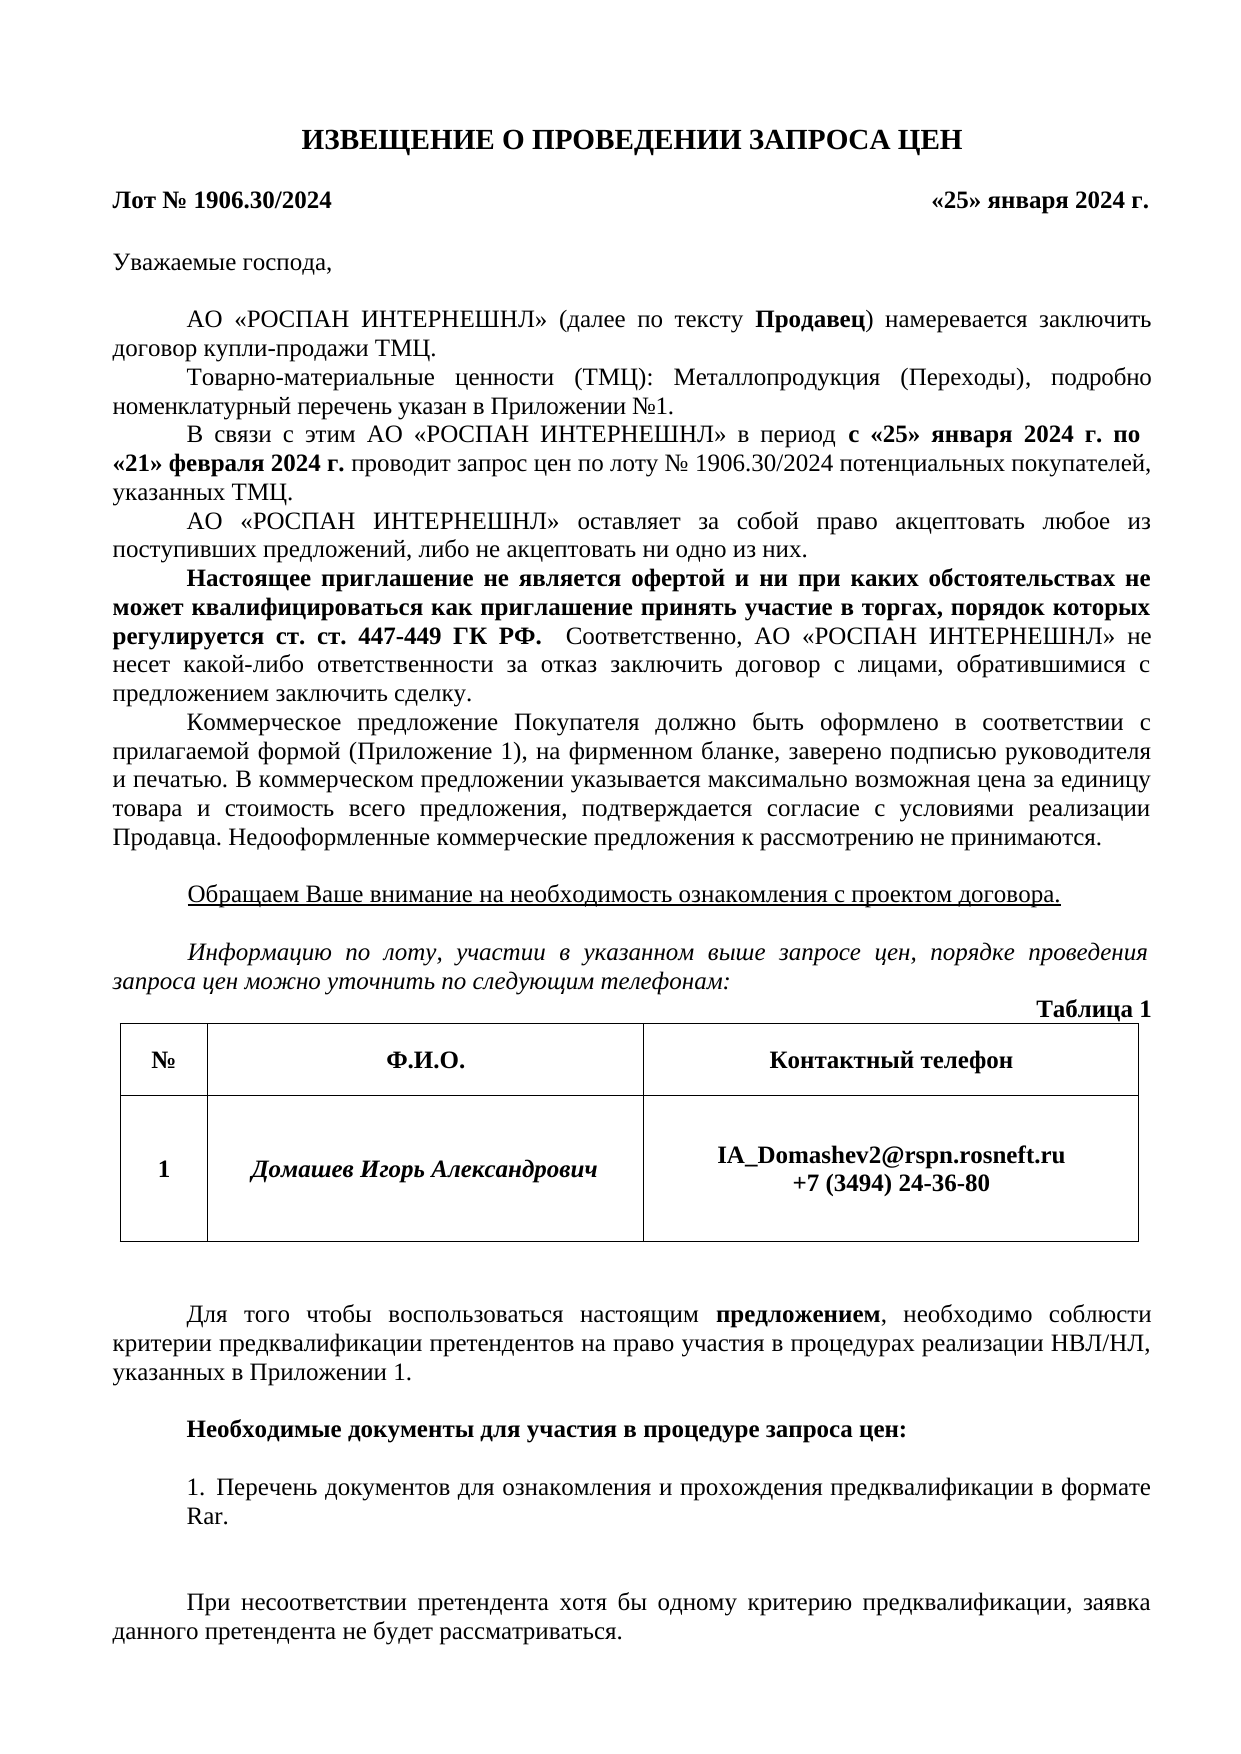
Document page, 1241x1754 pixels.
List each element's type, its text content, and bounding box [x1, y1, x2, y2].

text Информацию по лоту, участии в указанном выше запросе цен, порядке проведения запроса цен можно уточнить по следующим телефонам: [112, 937, 1152, 994]
text АО «РОСПАН ИНТЕРНЕШНЛ» оставляет за собой право акцептовать любое из поступивших предложений, либо не акцептовать ни одно из них. [112, 506, 1152, 563]
table_cell IA_Domashev2@rspn.rosneft.ru +7 (3494) 24-36-80 [644, 1096, 1138, 1241]
text Необходимые документы для участия в процедуре запроса цен: [112, 1414, 1152, 1443]
text АО «РОСПАН ИНТЕРНЕШНЛ» (далее по тексту Продавец) намеревается заключить договор купли-продажи ТМЦ. [112, 304, 1152, 362]
table_cell 1 [121, 1096, 207, 1241]
text Коммерческое предложение Покупателя должно быть оформлено в соответствии с прилагаемой формой (Приложение 1), на фирменном бланке, заверено подписью руководителя и печатью. В коммерческом предложении указывается максимально возможная цена за единицу товара и стоимость всего предложения, подтверждается согласие с условиями реализации Продавца. Недооформленные коммерческие предложения к рассмотрению не принимаются. [112, 707, 1152, 851]
list Перечень документов для ознакомления и прохождения предквалификации в формате Rar. [186, 1472, 1152, 1529]
text В связи с этим АО «РОСПАН ИНТЕРНЕШНЛ» в период с «25» января 2024 г. по «21» февраля 2024 г. проводит запрос цен по лоту № 1906.30/2024 потенциальных покупателей, указанных ТМЦ. [112, 419, 1152, 506]
text Обращаем Ваше внимание на необходимость ознакомления с проектом договора. [112, 879, 1152, 908]
table_header Контактный телефон [644, 1024, 1138, 1095]
table_header № [121, 1024, 207, 1095]
text Для того чтобы воспользоваться настоящим предложением, необходимо соблюсти критерии предквалификации претендентов на право участия в процедурах реализации НВЛ/НЛ, указанных в Приложении 1. [112, 1299, 1152, 1386]
text Настоящее приглашение не является офертой и ни при каких обстоятельствах не может квалифицироваться как приглашение принять участие в торгах, порядок которых регулируется ст. ст. 447-449 ГК РФ. Соответственно, АО «РОСПАН ИНТЕРНЕШНЛ» не несет какой-либо ответственности за отказ заключить договор с лицами, обратившимися с предложением заключить сделку. [112, 563, 1152, 707]
text Таблица 1 [112, 994, 1152, 1023]
text Лот № 1906.30/2024 «25» января 2024 г. [112, 185, 1152, 213]
title ИЗВЕЩЕНИЕ О ПРОВЕДЕНИИ ЗАПРОСА ЦЕН [112, 122, 1152, 156]
text При несоответствии претендента хотя бы одному критерию предквалификации, заявка данного претендента не будет рассматриваться. [112, 1587, 1152, 1644]
table_header Ф.И.О. [208, 1024, 643, 1095]
text Уважаемые господа, [112, 247, 1152, 276]
text Товарно-материальные ценности (ТМЦ): Металлопродукция (Переходы), подробно номенклатурный перечень указан в Приложении №1. [112, 362, 1152, 419]
table_cell Домашев Игорь Александрович [208, 1096, 643, 1241]
